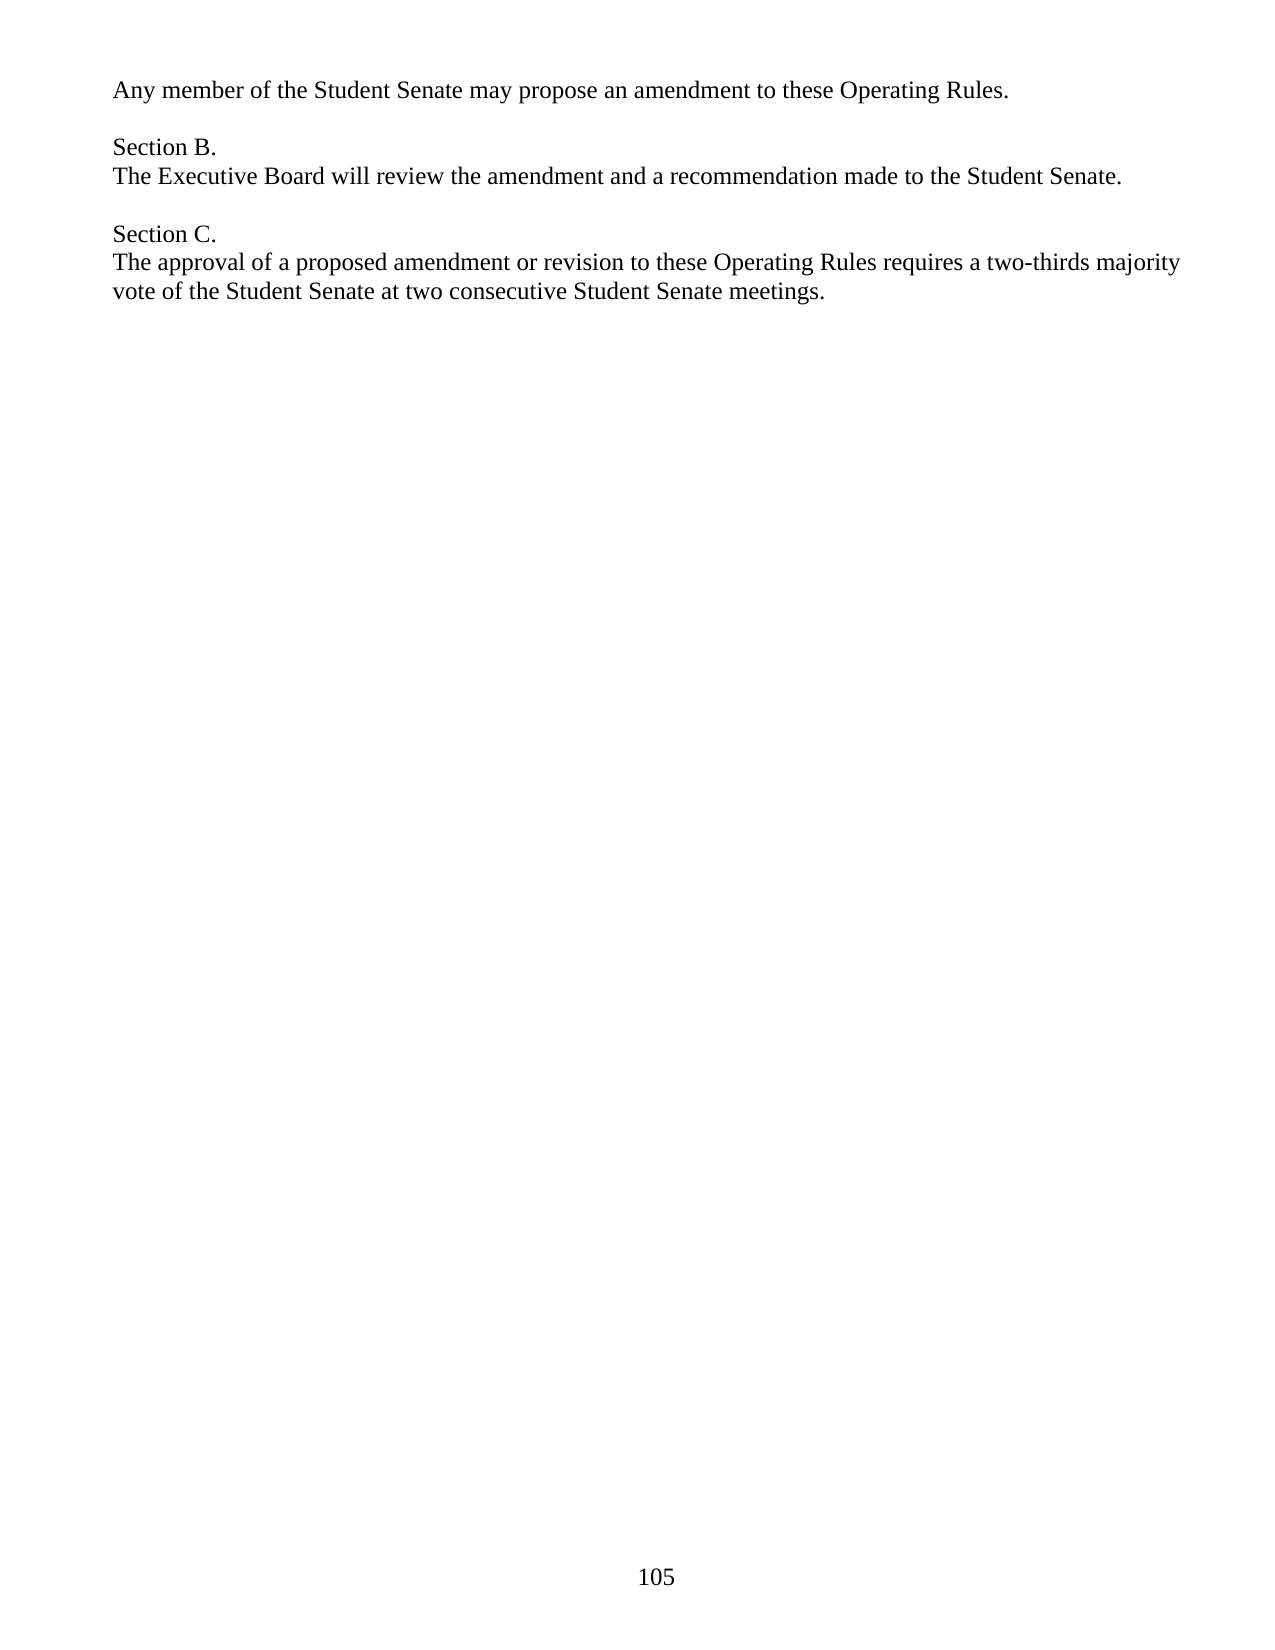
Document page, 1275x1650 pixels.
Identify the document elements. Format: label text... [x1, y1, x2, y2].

text Any member of the Student Senate may propose an amendment to these Operating Rules. [112, 75, 1200, 104]
text Section C. [112, 219, 1200, 247]
text The approval of a proposed amendment or revision to these Operating Rules requires a two-thirds majority vote of the Student Senate at two consecutive Student Senate meetings. [112, 247, 1200, 305]
text Section B. [112, 132, 1200, 161]
text The Executive Board will review the amendment and a recommendation made to the Student Senate. [112, 161, 1200, 190]
